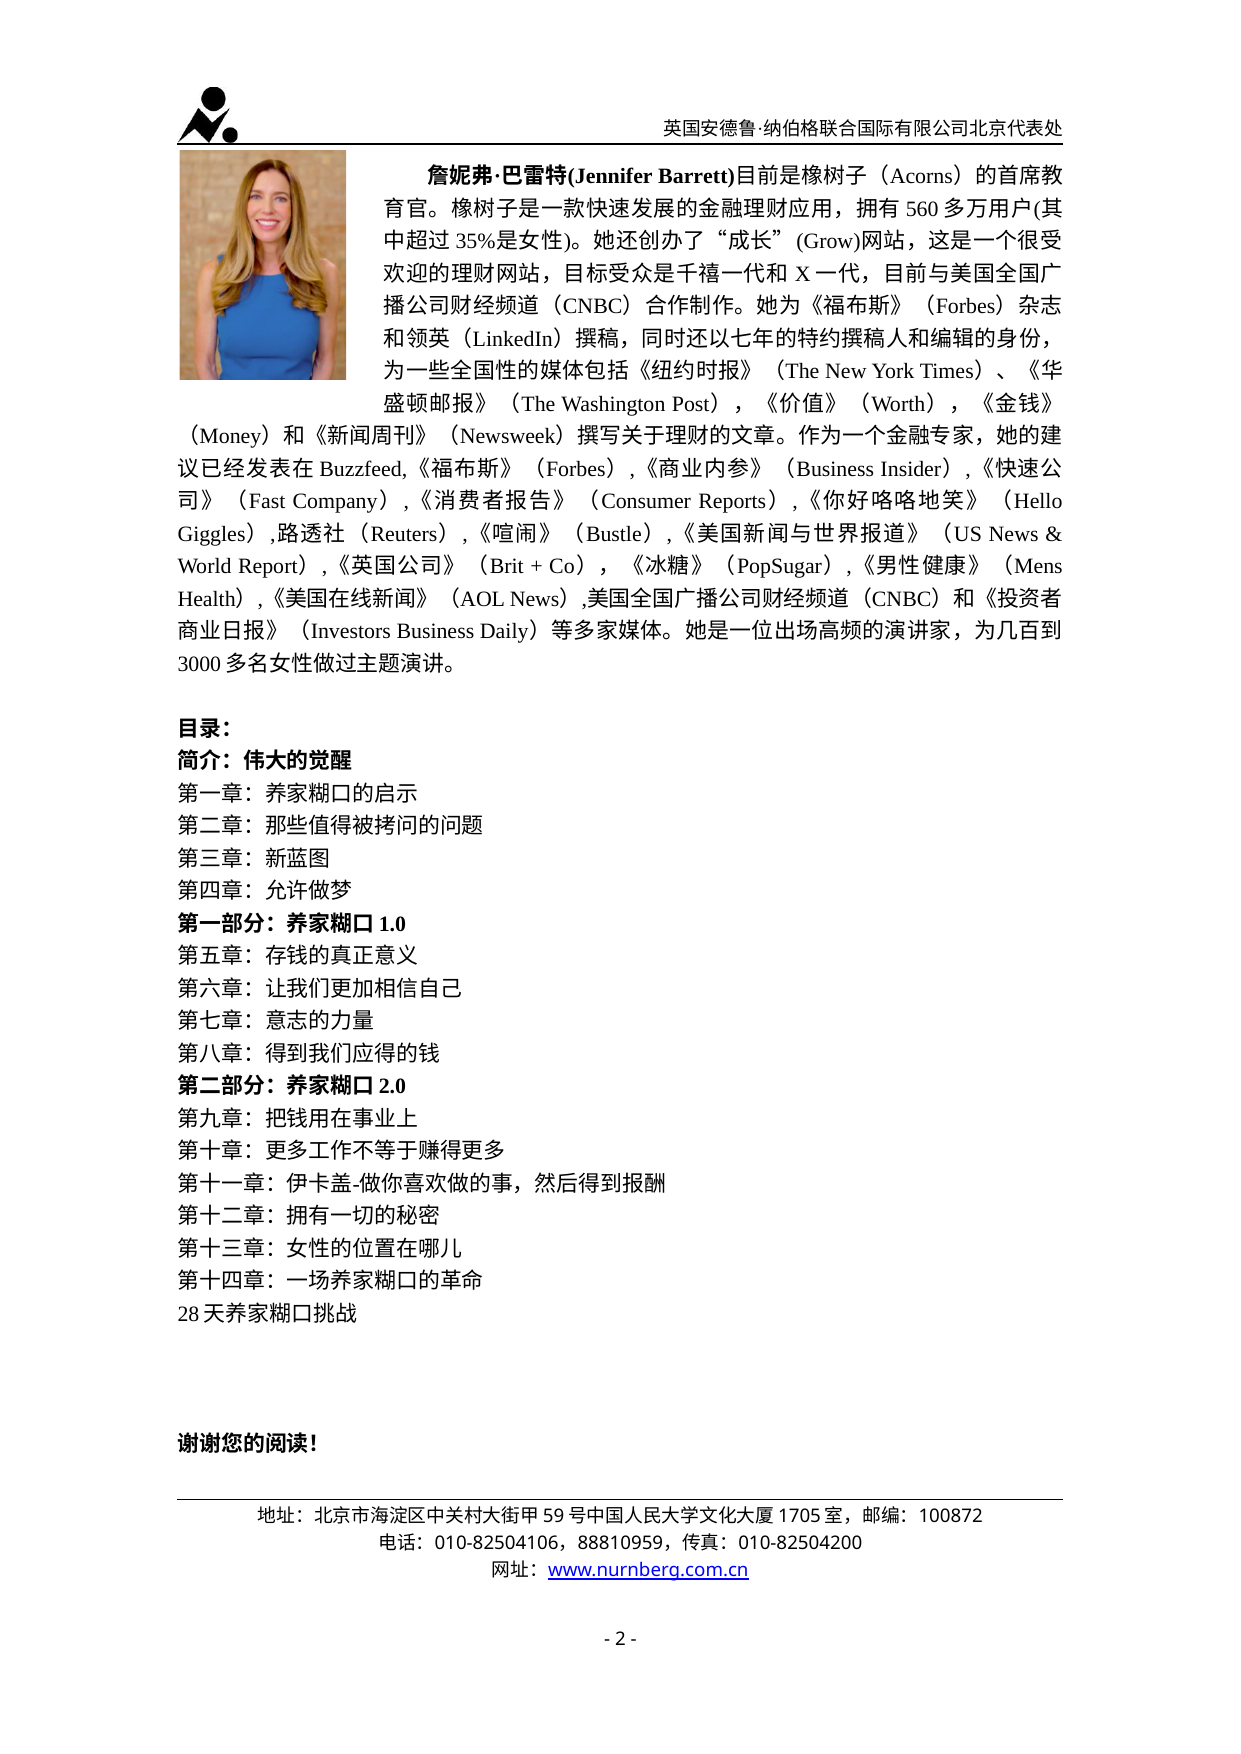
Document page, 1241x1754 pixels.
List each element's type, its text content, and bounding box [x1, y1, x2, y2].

text 第十章：更多工作不等于赚得更多 [177, 1133, 1063, 1165]
text 第十四章：一场养家糊口的革命 [177, 1263, 1063, 1295]
text 第六章：让我们更加相信自己 [177, 970, 1063, 1003]
text 28天养家糊口挑战 [177, 1295, 1063, 1328]
text 第十三章：女性的位置在哪儿 [177, 1230, 1063, 1263]
text 第二章：那些值得被拷问的问题 [177, 808, 1063, 840]
text 第九章：把钱用在事业上 [177, 1100, 1063, 1133]
text 第二部分：养家糊口2.0 [177, 1068, 1063, 1100]
text 第三章：新蓝图 [177, 840, 1063, 873]
picture [179, 150, 347, 380]
text 第五章：存钱的真正意义 [177, 938, 1063, 970]
text 第七章：意志的力量 [177, 1003, 1063, 1035]
text 目录： [177, 710, 1063, 743]
picture [177, 87, 238, 143]
text 第八章：得到我们应得的钱 [177, 1035, 1063, 1068]
text 谢谢您的阅读！ [177, 1425, 1063, 1458]
text 简介：伟大的觉醒 [177, 743, 1063, 775]
text 第一章：养家糊口的启示 [177, 775, 1063, 808]
text 第十二章：拥有一切的秘密 [177, 1198, 1063, 1230]
text 詹妮弗·巴雷特(Jennifer Barrett)目前是橡树子（Acorns）的首席教育官。橡树子是一款快速发展的金融理财应用，拥有560多万用户(其中超过35%是女性)。她还创办了“成长”(Grow)网站，这是一个很受欢迎的理财网站，目标受众是千禧一代和X一代，目前与美国全国广播公司财经频道（CNBC）合作制作。她为《福布斯》（Forbes）杂志和领英（LinkedIn）撰稿，同时还以七年的特约撰稿人和编辑的身份，为一些全国性的媒体包括《纽约时报》（The New York Times）、《华盛顿邮报》（The Washington Post），《价值》（Worth），《金钱》（Money）和《新闻周刊》（Newsweek）撰写关于理财的文章。作为一个金融专家，她的建议已经发表在Buzzfeed,《福布斯》（Forbes）,《商业内参》（Business Insider）,《快速公司》（Fast Company）,《消费者报告》（Consumer Reports）,《你好咯咯地笑》（Hello Giggles）,路透社（Reuters）,《喧闹》（Bustle）,《美国新闻与世界报道》（US News & World Report）,《英国公司》（Brit + Co），《冰糖》（PopSugar）,《男性健康》（Mens Health）,《美国在线新闻》（AOL News）,美国全国广播公司财经频道（CNBC）和《投资者商业日报》（Investors Business Daily）等多家媒体。她是一位出场高频的演讲家，为几百到3000多名女性做过主题演讲。 [177, 158, 1063, 678]
text 第四章：允许做梦 [177, 873, 1063, 905]
text 第十一章：伊卡盖-做你喜欢做的事，然后得到报酬 [177, 1165, 1063, 1198]
text 第一部分：养家糊口1.0 [177, 905, 1063, 938]
